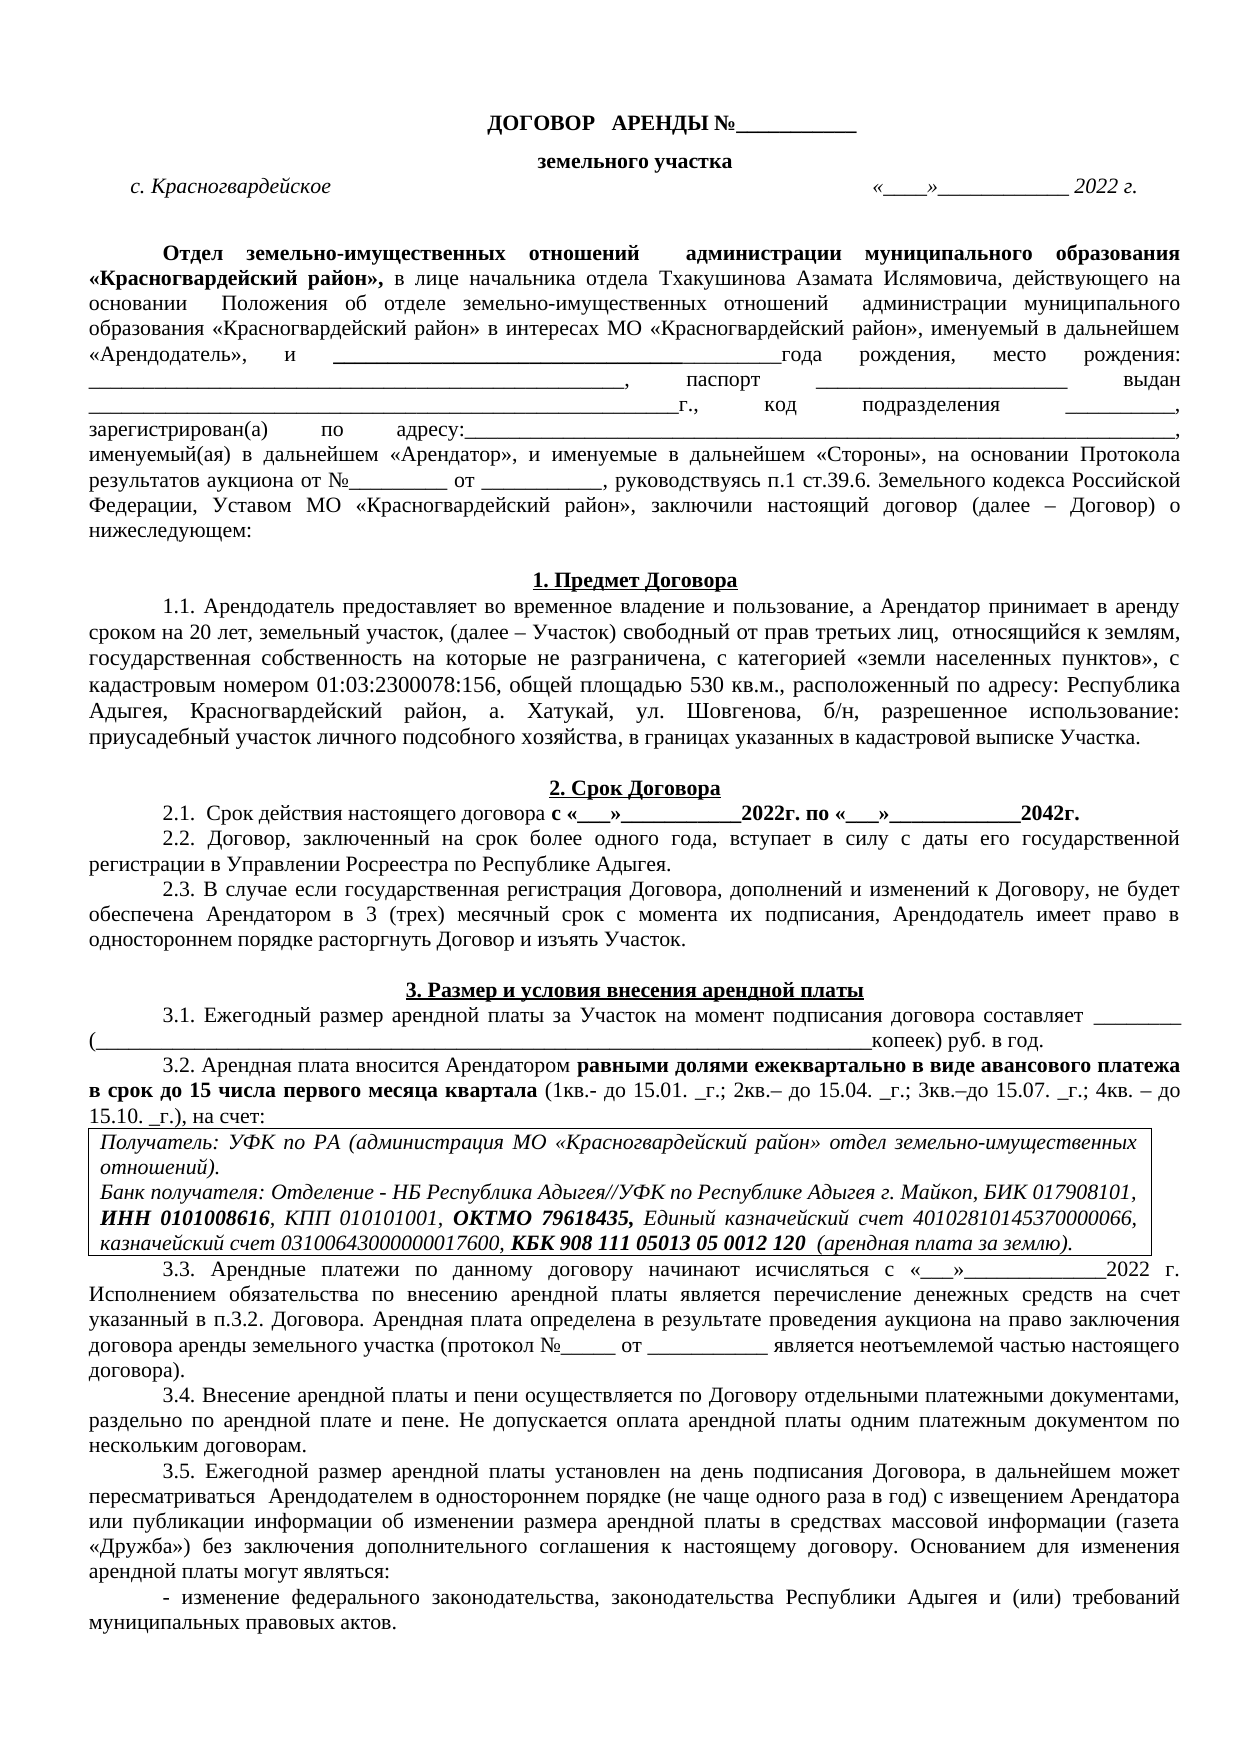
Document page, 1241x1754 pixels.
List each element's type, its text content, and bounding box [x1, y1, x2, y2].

text 2.1. Срок действия настоящего договора с «___»___________2022г. по «___»____________2042г. [89, 800, 1181, 825]
text 2.3. В случае если государственная регистрация Договора, дополнений и изменений к Договору, не будет обеспечена Арендатором в 3 (трех) месячный срок с момента их подписания, Арендодатель имеет право в одностороннем порядке расторгнуть Договор и изъять Участок. [89, 876, 1181, 951]
table_header Получатель: УФК по РА (администрация МО «Красногвардейский район» отдел земельно-имущественных отношений). Банк получателя: Отделение - НБ Республика Адыгея//УФК по Республике Адыгея г. Майкоп, БИК 017908101, ИНН 0101008616, КПП 010101001, ОКТМО 79618435, Единый казначейский счет 40102810145370000066, казначейский счет 03100643000000017600, КБК 908 111 05013 05 0012 120 (арендная плата за землю). [89, 1129, 1151, 1255]
text 3.4. Внесение арендной платы и пени осуществляется по Договору отдельными платежными документами, раздельно по арендной плате и пене. Не допускается оплата арендной платы одним платежным документом по нескольким договорам. [89, 1382, 1181, 1458]
text с. Красногвардейское «____»____________ 2022 г. [89, 173, 1181, 198]
text 3.1. Ежегодный размер арендной платы за Участок на момент подписания договора составляет ________ (_______________________________________________________________________копеек) руб. в год. [89, 1002, 1181, 1052]
text 3.5. Ежегодной размер арендной платы установлен на день подписания Договора, в дальнейшем может пересматриваться Арендодателем в одностороннем порядке (не чаще одного раза в год) с извещением Арендатора или публикации информации об изменении размера арендной платы в средствах массовой информации (газета «Дружба») без заключения дополнительного соглашения к настоящему договору. Основанием для изменения арендной платы могут являться: [89, 1458, 1181, 1584]
text 2.2. Договор, заключенный на срок более одного года, вступает в силу с даты его государственной регистрации в Управлении Росреестра по Республике Адыгея. [89, 825, 1181, 876]
text - изменение федерального законодательства, законодательства Республики Адыгея и (или) требований муниципальных правовых актов. [89, 1584, 1181, 1634]
text ДОГОВОР АРЕНДЫ №___________ [89, 110, 1181, 136]
subtitle земельного участка [89, 148, 1181, 173]
text 3.2. Арендная плата вносится Арендатором равными долями ежеквартально в виде авансового платежа в срок до 15 числа первого месяца квартала (1кв.- до 15.01. _г.; 2кв.– до 15.04. _г.; 3кв.–до 15.07. _г.; 4кв. – до 15.10. _г.), на счет: [89, 1052, 1181, 1128]
text Отдел земельно-имущественных отношений администрации муниципального образования «Красногвардейский район», в лице начальника отдела Тхакушинова Азамата Ислямовича, действующего на основании Положения об отделе земельно-имущественных отношений администрации муниципального образования «Красногвардейский район» в интересах МО «Красногвардейский район», именуемый в дальнейшем «Арендодатель», и _________________________________________года рождения, место рождения: _________________________________________________, паспорт _______________________ выдан ______________________________________________________г., код подразделения __________, зарегистрирован(а) по адресу:_________________________________________________________________, именуемый(ая) в дальнейшем «Арендатор», и именуемые в дальнейшем «Стороны», на основании Протокола результатов аукциона от №_________ от ___________, руководствуясь п.1 ст.39.6. Земельного кодекса Российской Федерации, Уставом МО «Красногвардейский район», заключили настоящий договор (далее – Договор) о нижеследующем: [89, 240, 1181, 542]
text 2. Срок Договора [89, 775, 1181, 800]
text 3. Размер и условия внесения арендной платы [89, 977, 1181, 1002]
text 1.1. Арендодатель предоставляет во временное владение и пользование, а Арендатор принимает в аренду сроком на 20 лет, земельный участок, (далее – Участок) свободный от прав третьих лиц, относящийся к землям, государственная собственность на которые не разграничена, с категорией «земли населенных пунктов», с кадастровым номером 01:03:2300078:156, общей площадью 530 кв.м., расположенный по адресу: Республика Адыгея, Красногвардейский район, а. Хатукай, ул. Шовгенова, б/н, разрешенное использование: приусадебный участок личного подсобного хозяйства, в границах указанных в кадастровой выписке Участка. [89, 593, 1181, 750]
text 3.3. Арендные платежи по данному договору начинают исчисляться с «___»_____________2022 г. Исполнением обязательства по внесению арендной платы является перечисление денежных средств на счет указанный в п.3.2. Договора. Арендная плата определена в результате проведения аукциона на право заключения договора аренды земельного участка (протокол №_____ от ___________ является неотъемлемой частью настоящего договора). [89, 1256, 1181, 1382]
text 1. Предмет Договора [89, 567, 1181, 593]
